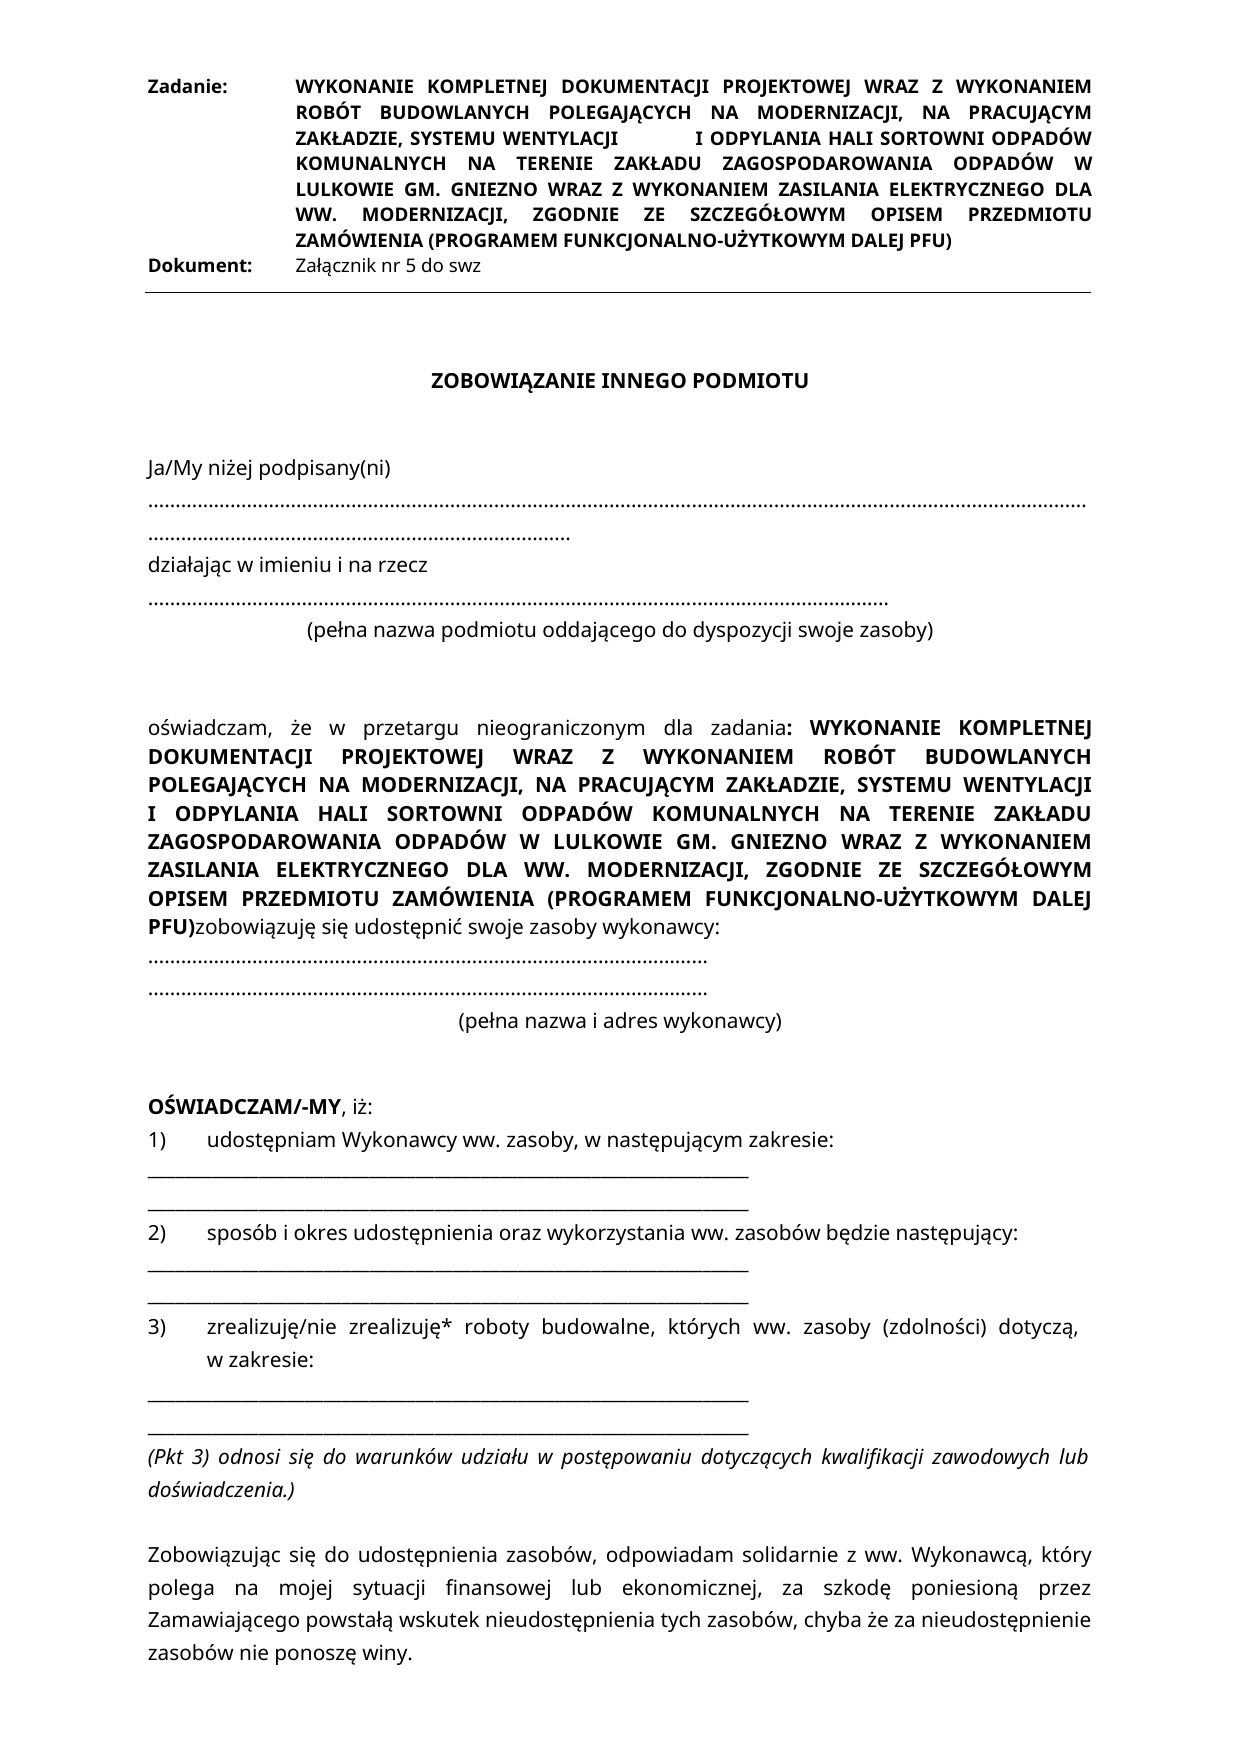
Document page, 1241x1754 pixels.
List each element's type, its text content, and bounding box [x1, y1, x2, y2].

text (pełna nazwa podmiotu oddającego do dyspozycji swoje zasoby) [148, 616, 1093, 644]
text (pełna nazwa i adres wykonawcy) [148, 1006, 1093, 1034]
text Ja/My niżej podpisany(ni)………………………………………………………………………………………………………………………………………………………………………………………………………………………….. [148, 453, 1093, 546]
list sposób i okres udostępnienia oraz wykorzystania ww. zasobów będzie następujący: [148, 1218, 1093, 1247]
text _________________________________________________________________ [148, 1153, 1093, 1182]
list udostępniam Wykonawcy ww. zasoby, w następującym zakresie: [148, 1125, 1093, 1153]
text (Pkt 3) odnosi się do warunków udziału w postępowaniu dotyczących kwalifikacji zawodowych lub doświadczenia.) [148, 1442, 1093, 1503]
text _________________________________________________________________ [148, 1279, 1093, 1308]
text _________________________________________________________________ [148, 1247, 1093, 1275]
text _________________________________________________________________ [148, 1410, 1093, 1438]
text _________________________________________________________________ [148, 1377, 1093, 1406]
text OŚWIADCZAM/-MY, iż: [148, 1092, 1093, 1121]
text Zobowiązując się do udostępnienia zasobów, odpowiadam solidarnie z ww. Wykonawcą, który polega na mojej sytuacji finansowej lub ekonomicznej, za szkodę poniesioną przez Zamawiającego powstałą wskutek nieudostępnienia tych zasobów, chyba że za nieudostępnienie zasobów nie ponoszę winy. [148, 1540, 1093, 1667]
text ………………………………………………………………………………………… [148, 973, 1093, 1002]
text _________________________________________________________________ [148, 1186, 1093, 1214]
text ZOBOWIĄZANIE INNEGO PODMIOTU [148, 367, 1093, 395]
text działając w imieniu i na rzecz ……………………………………………………………………………………………………………………… [148, 550, 1093, 611]
list zrealizuję/nie zrealizuję* roboty budowalne, których ww. zasoby (zdolności) dotyczą, w zakresie: [148, 1312, 1093, 1373]
text oświadczam, że w przetargu nieograniczonym dla zadania: WYKONANIE KOMPLETNEJ DOKUMENTACJI PROJEKTOWEJ WRAZ Z WYKONANIEM ROBÓT BUDOWLANYCH POLEGAJĄCYCH NA MODERNIZACJI, NA PRACUJĄCYM ZAKŁADZIE, SYSTEMU WENTYLACJI I ODPYLANIA HALI SORTOWNI ODPADÓW KOMUNALNYCH NA TERENIE ZAKŁADU ZAGOSPODAROWANIA ODPADÓW W LULKOWIE GM. GNIEZNO WRAZ Z WYKONANIEM ZASILANIA ELEKTRYCZNEGO DLA WW. MODERNIZACJI, ZGODNIE ZE SZCZEGÓŁOWYM OPISEM PRZEDMIOTU ZAMÓWIENIA (PROGRAMEM FUNKCJONALNO-UŻYTKOWYM DALEJ PFU)zobowiązuję się udostępnić swoje zasoby wykonawcy: [148, 713, 1093, 941]
text ………………………………………………………………………………………… [148, 941, 1093, 969]
